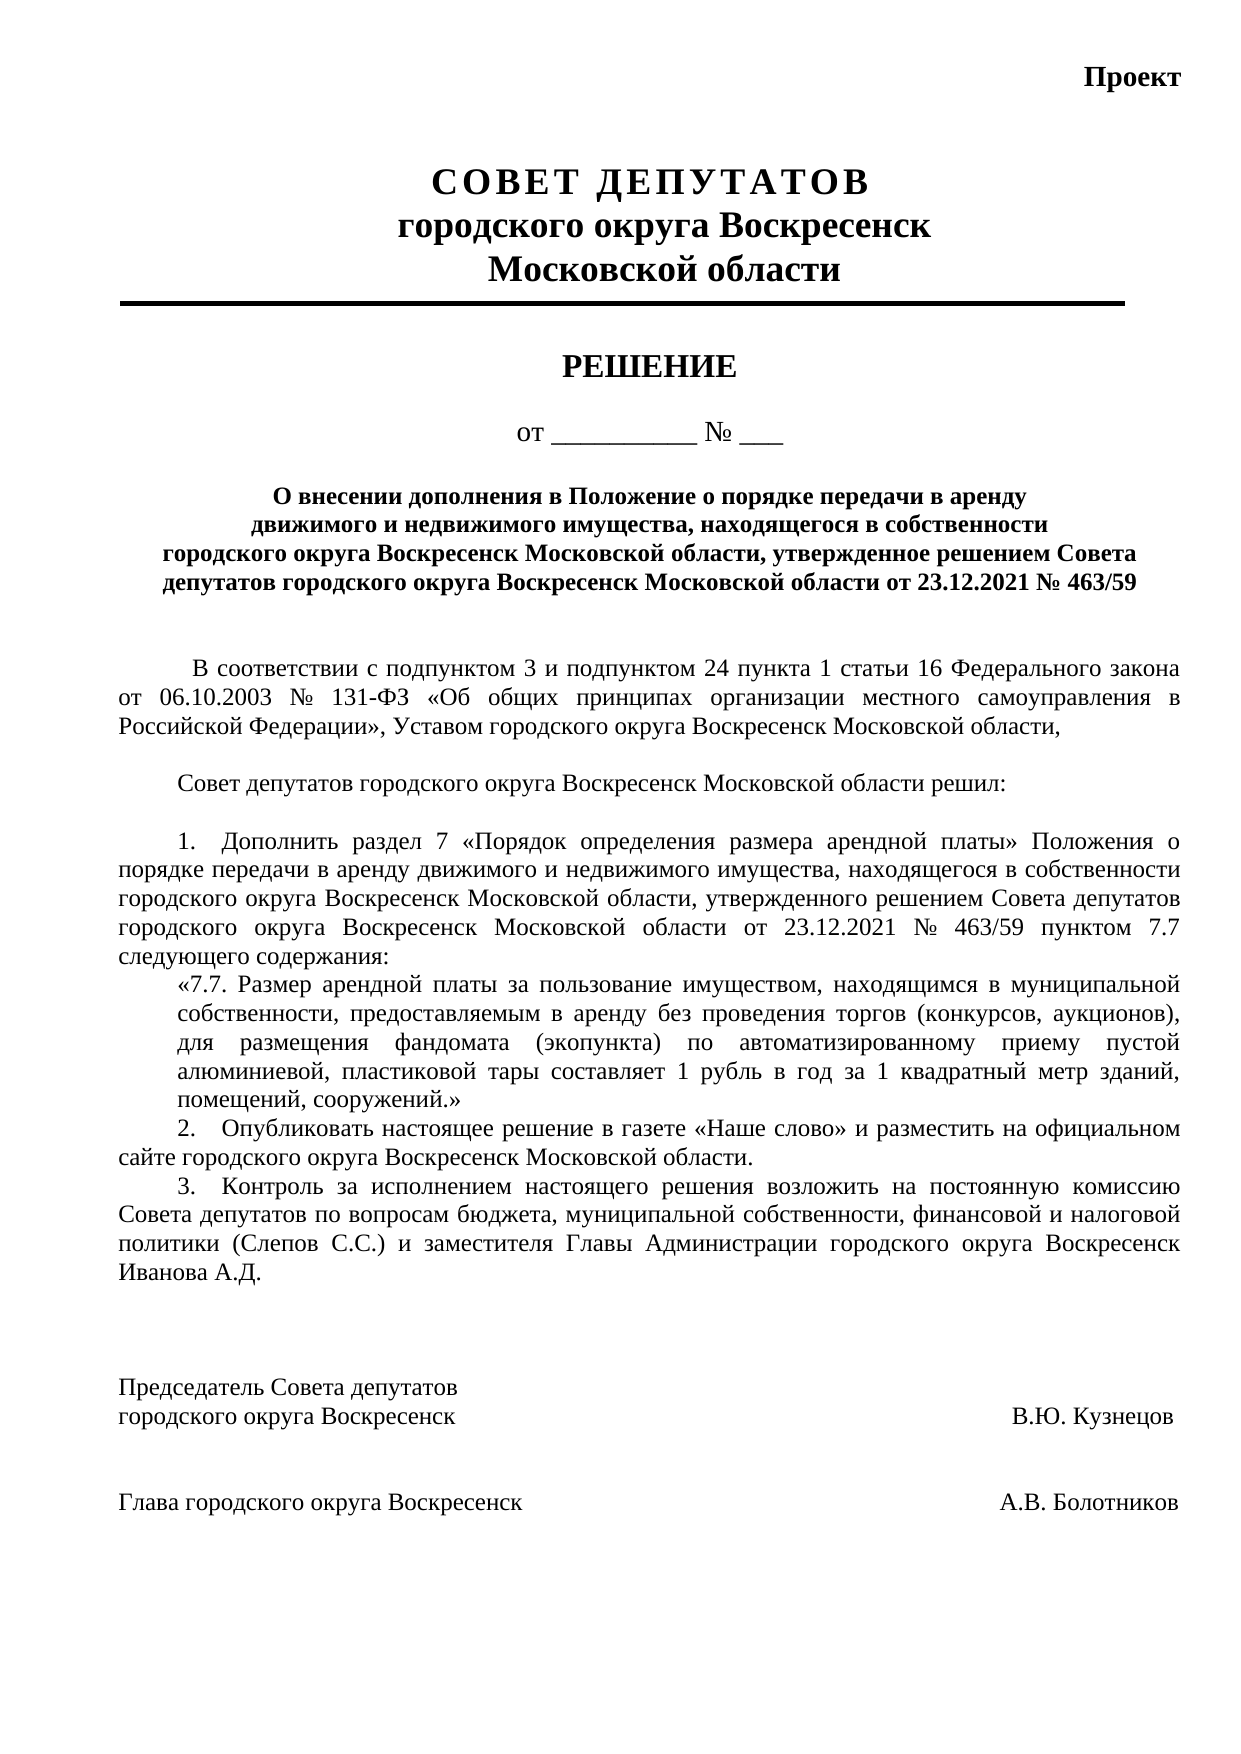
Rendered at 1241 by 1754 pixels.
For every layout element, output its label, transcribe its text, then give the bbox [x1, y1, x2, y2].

text О внесении дополнения в Положение о порядке передачи в аренду [118, 481, 1181, 509]
text Проект [118, 59, 1181, 93]
text от __________ № ___ [118, 414, 1181, 447]
list Дополнить раздел 7 «Порядок определения размера арендной платы» Положения о порядке передачи в аренду движимого и недвижимого имущества, находящегося в собственности городского округа Воскресенск Московской области, утвержденного решением Совета депутатов городского округа Воскресенск Московской области от 23.12.2021 № 463/59 пунктом 7.7 следующего содержания: [118, 826, 1181, 969]
text «7.7. Размер арендной платы за пользование имуществом, находящимся в муниципальной собственности, предоставляемым в аренду без проведения торгов (конкурсов, аукционов), для размещения фандомата (экопункта) по автоматизированному приему пустой алюминиевой, пластиковой тары составляет 1 рубль в год за 1 квадратный метр зданий, помещений, сооружений.» [177, 969, 1181, 1113]
text Председатель Совета депутатов [118, 1372, 1181, 1401]
list Контроль за исполнением настоящего решения возложить на постоянную комиссию Совета депутатов по вопросам бюджета, муниципальной собственности, финансовой и налоговой политики (Слепов С.С.) и заместителя Главы Администрации городского округа Воскресенск Иванова А.Д. [118, 1171, 1181, 1286]
text СОВЕТ ДЕПУТАТОВ [118, 160, 1181, 203]
text движимого и недвижимого имущества, находящегося в собственности [118, 509, 1181, 538]
text Московской области [118, 246, 1181, 289]
text городского округа Воскресенск [118, 203, 1181, 246]
text Глава городского округа Воскресенск А.В. Болотников [118, 1487, 1181, 1516]
text РЕШЕНИЕ [118, 347, 1181, 385]
text Совет депутатов городского округа Воскресенск Московской области решил: [118, 768, 1181, 797]
text городского округа Воскресенск В.Ю. Кузнецов [118, 1401, 1181, 1429]
text городского округа Воскресенск Московской области, утвержденное решением Совета депутатов городского округа Воскресенск Московской области от 23.12.2021 № 463/59 [118, 538, 1181, 596]
list Опубликовать настоящее решение в газете «Наше слово» и разместить на официальном сайте городского округа Воскресенск Московской области. [118, 1113, 1181, 1171]
text В соответствии с подпунктом 3 и подпунктом 24 пункта 1 статьи 16 Федерального закона от 06.10.2003 № 131-ФЗ «Об общих принципах организации местного самоуправления в Российской Федерации», Уставом городского округа Воскресенск Московской области, [118, 653, 1181, 739]
